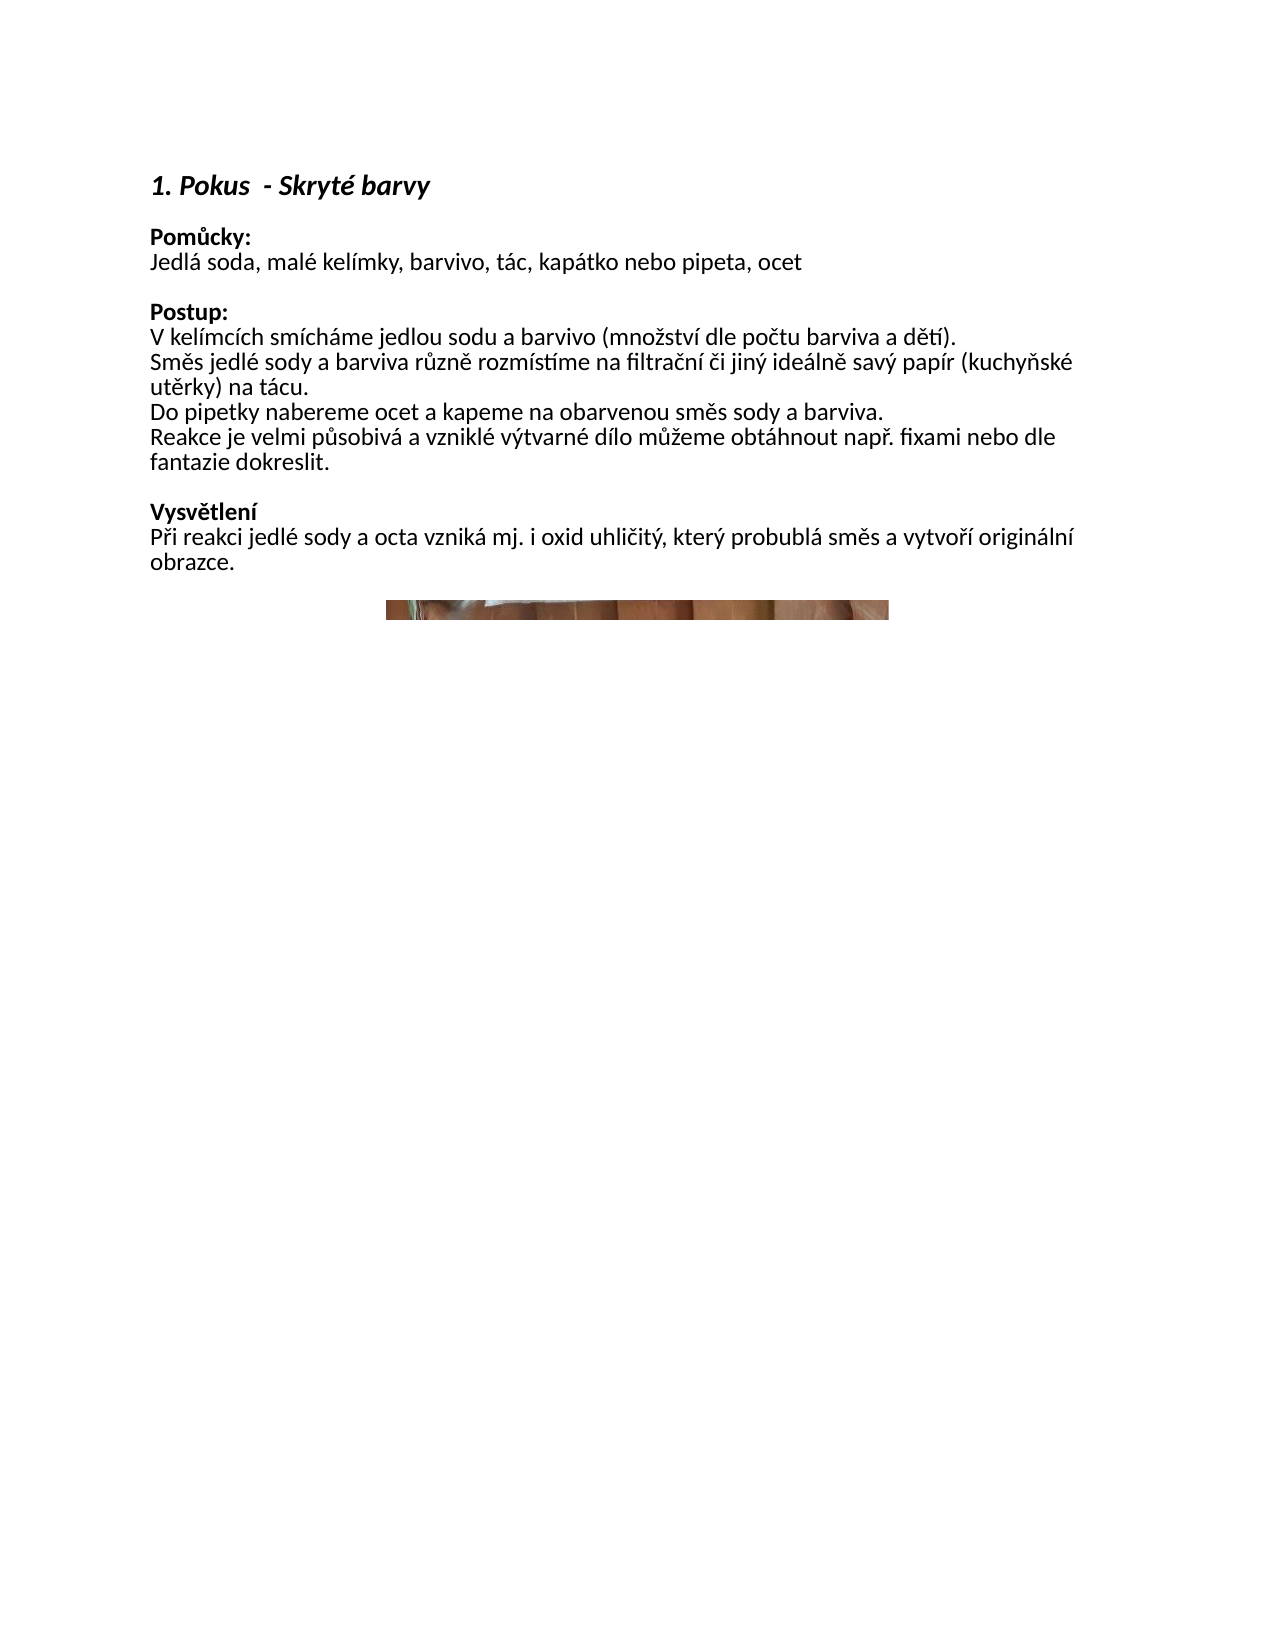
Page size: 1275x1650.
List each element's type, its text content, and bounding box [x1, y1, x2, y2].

text Do pipetky nabereme ocet a kapeme na obarvenou směs sody a barviva. [150, 400, 1125, 425]
text V kelímcích smícháme jedlou sodu a barvivo (množství dle počtu barviva a dětí). [150, 325, 1125, 350]
text Pomůcky: [150, 225, 1125, 250]
text Jedlá soda, malé kelímky, barvivo, tác, kapátko nebo pipeta, ocet [150, 250, 1125, 275]
text Vysvětlení [150, 500, 1125, 525]
text Při reakci jedlé sody a octa vzniká mj. i oxid uhličitý, který probublá směs a vytvoří originální obrazce. [150, 525, 1125, 575]
text Postup: [150, 300, 1125, 325]
text Reakce je velmi působivá a vzniklé výtvarné dílo můžeme obtáhnout např. fixami nebo dle fantazie dokreslit. [150, 425, 1125, 475]
text 1. Pokus - Skryté barvy [150, 175, 1125, 200]
text Směs jedlé sody a barviva různě rozmístíme na filtrační či jiný ideálně savý papír (kuchyňské utěrky) na tácu. [150, 350, 1125, 400]
